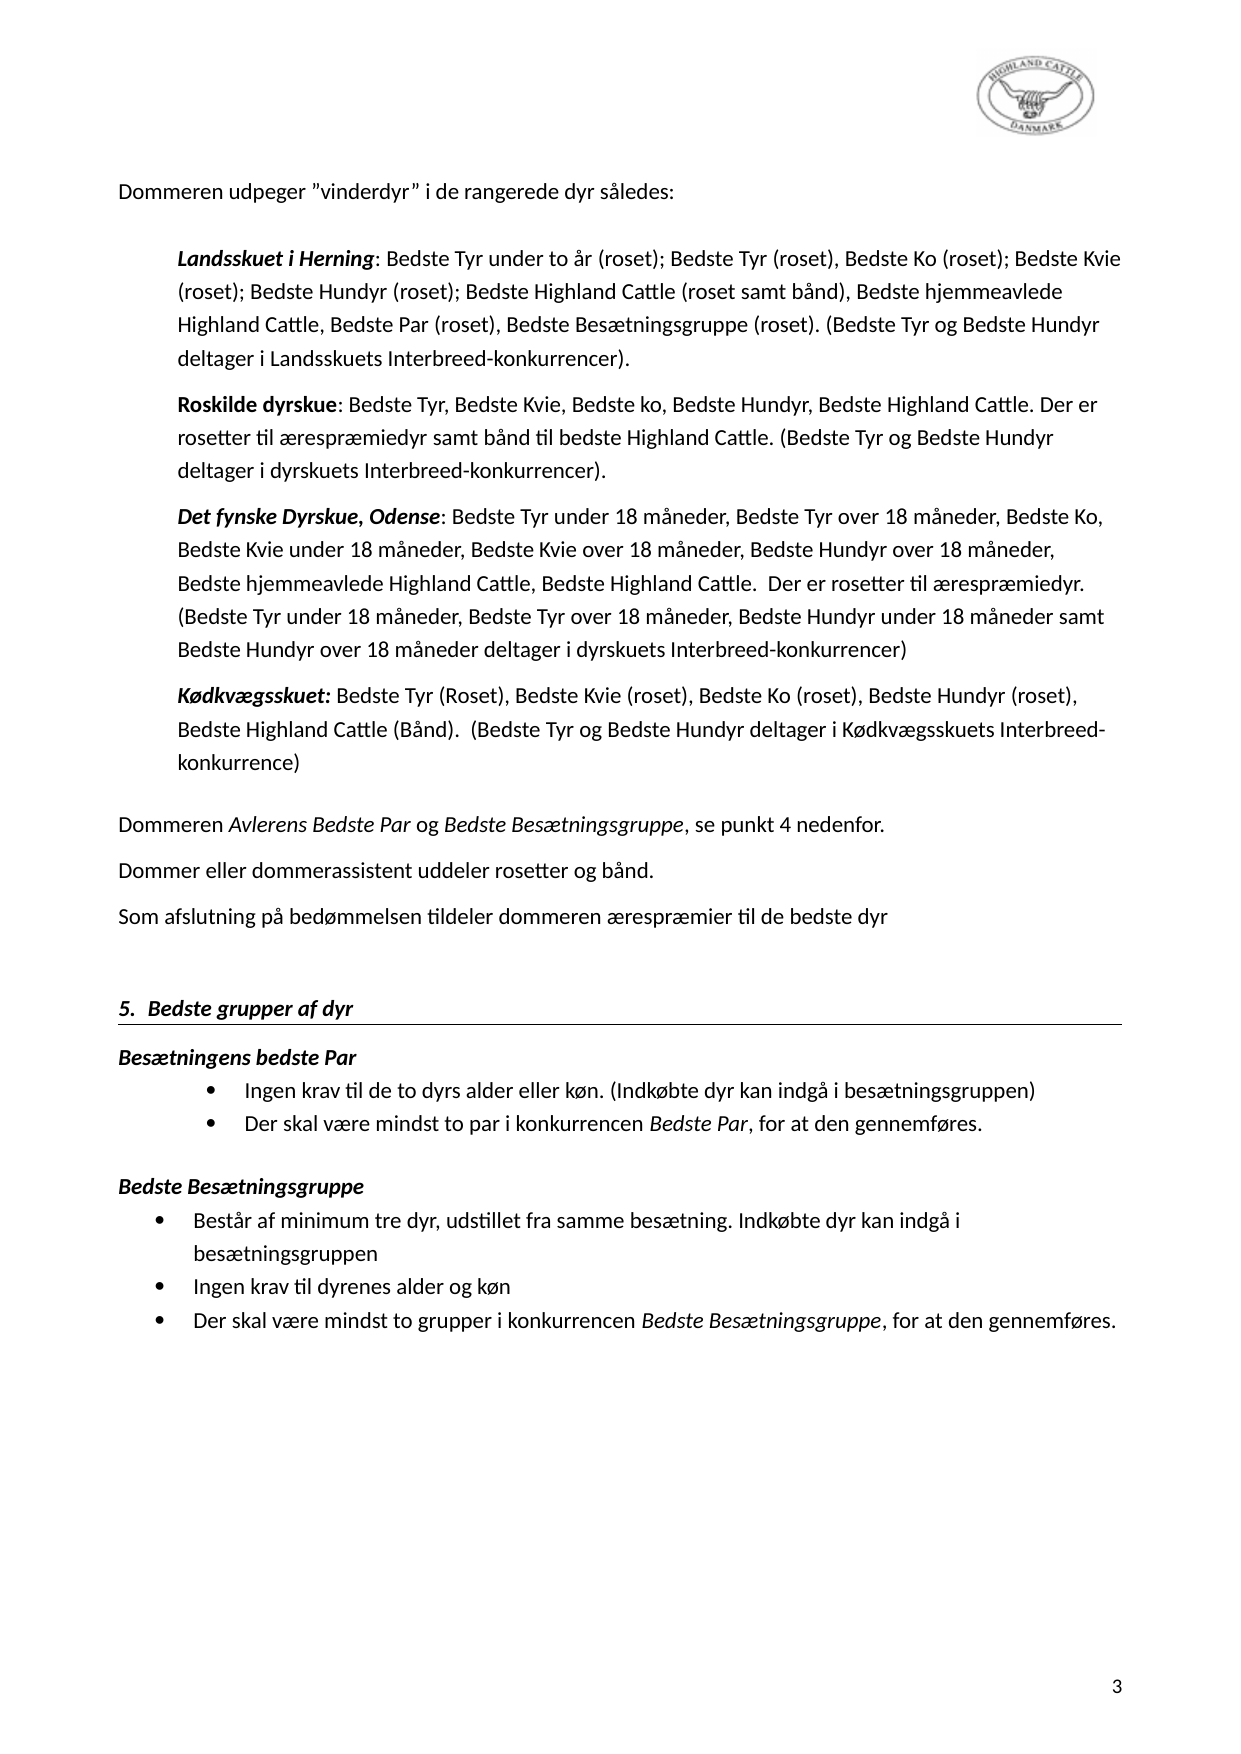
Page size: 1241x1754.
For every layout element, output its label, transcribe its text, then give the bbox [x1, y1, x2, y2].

text Bedste Besætningsgruppe [118, 1172, 1122, 1201]
list Ingen krav til de to dyrs alder eller køn. (Indkøbte dyr kan indgå i besætningsgruppen) [207, 1076, 1122, 1104]
list Som afslutning på bedømmelsen tildeler dommeren ærespræmier til de bedste dyr [118, 902, 1122, 930]
text Landsskuet i Herning: Bedste Tyr under to år (roset); Bedste Tyr (roset), Bedste Ko (roset); Bedste Kvie (roset); Bedste Hundyr (roset); Bedste Highland Cattle (roset samt bånd), Bedste hjemmeavlede Highland Cattle, Bedste Par (roset), Bedste Besætningsgruppe (roset). (Bedste Tyr og Bedste Hundyr deltager i Landsskuets Interbreed-konkurrencer). [177, 244, 1122, 372]
text Dommeren udpeger ”vinderdyr” i de rangerede dyr således: [118, 177, 1122, 205]
text Det fynske Dyrskue, Odense: Bedste Tyr under 18 måneder, Bedste Tyr over 18 måneder, Bedste Ko, Bedste Kvie under 18 måneder, Bedste Kvie over 18 måneder, Bedste Hundyr over 18 måneder, Bedste hjemmeavlede Highland Cattle, Bedste Highland Cattle. Der er rosetter til ærespræmiedyr. (Bedste Tyr under 18 måneder, Bedste Tyr over 18 måneder, Bedste Hundyr under 18 måneder samt Bedste Hundyr over 18 måneder deltager i dyrskuets Interbreed-konkurrencer) [177, 502, 1122, 663]
text Roskilde dyrskue: Bedste Tyr, Bedste Kvie, Bedste ko, Bedste Hundyr, Bedste Highland Cattle. Der er rosetter til ærespræmiedyr samt bånd til bedste Highland Cattle. (Bedste Tyr og Bedste Hundyr deltager i dyrskuets Interbreed-konkurrencer). [177, 390, 1122, 484]
list Bedste grupper af dyr [118, 994, 1122, 1024]
list Består af minimum tre dyr, udstillet fra samme besætning. Indkøbte dyr kan indgå i besætningsgruppen [156, 1206, 1122, 1267]
list Ingen krav til dyrenes alder og køn [156, 1272, 1122, 1301]
list Der skal være mindst to grupper i konkurrencen Bedste Besætningsgruppe, for at den gennemføres. [156, 1306, 1122, 1334]
list Dommeren Avlerens Bedste Par og Bedste Besætningsgruppe, se punkt 4 nedenfor. [118, 811, 1122, 838]
list Dommer eller dommerassistent uddeler rosetter og bånd. [118, 856, 1122, 884]
text Kødkvægsskuet: Bedste Tyr (Roset), Bedste Kvie (roset), Bedste Ko (roset), Bedste Hundyr (roset), Bedste Highland Cattle (Bånd). (Bedste Tyr og Bedste Hundyr deltager i Kødkvægsskuets Interbreed-konkurrence) [177, 681, 1122, 776]
text Besætningens bedste Par [118, 1043, 1122, 1071]
picture [977, 49, 1096, 136]
list Der skal være mindst to par i konkurrencen Bedste Par, for at den gennemføres. [207, 1109, 1122, 1168]
